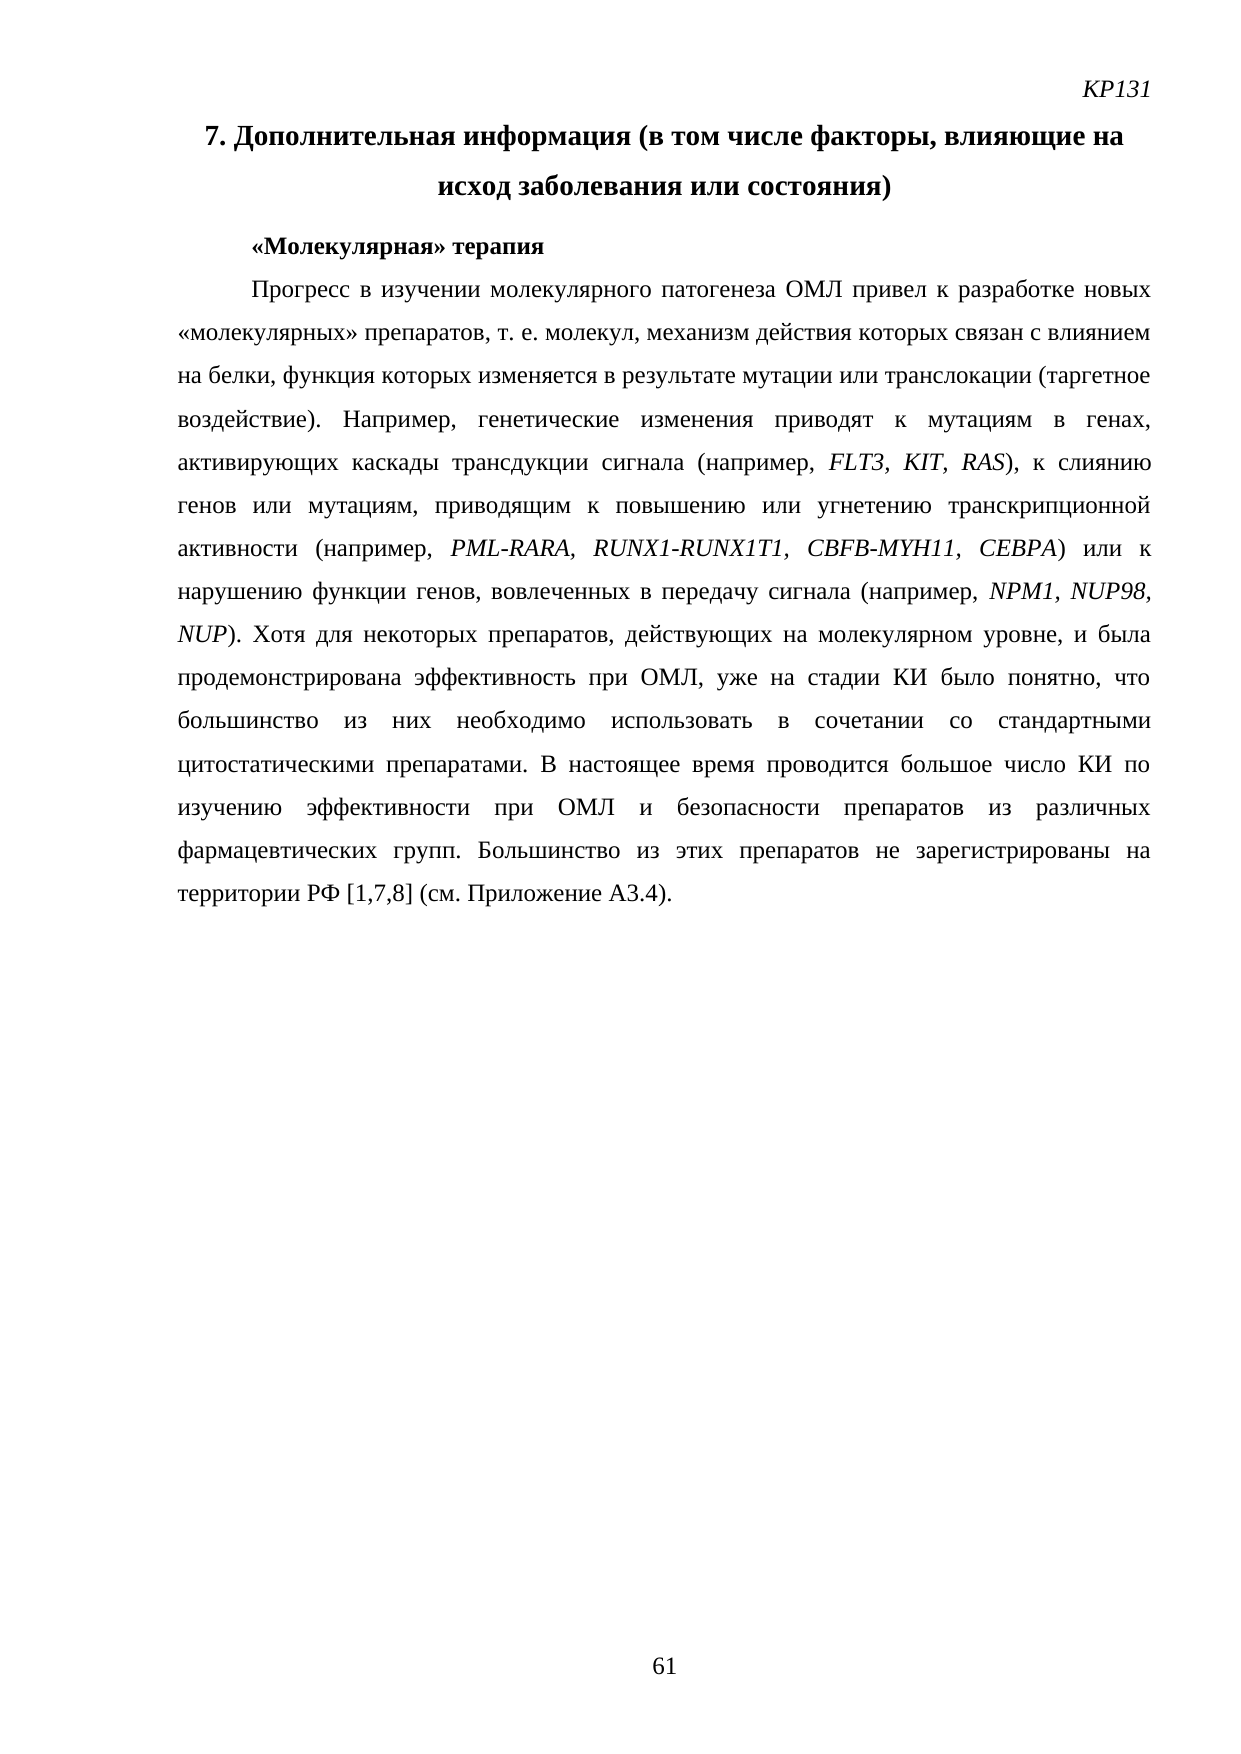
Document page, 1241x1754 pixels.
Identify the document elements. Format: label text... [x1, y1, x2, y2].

subtitle 7. Дополнительная информация (в том числе факторы, влияющие на исход заболевания или состояния) [177, 118, 1152, 202]
text «Молекулярная» терапия [177, 231, 1152, 260]
text Прогресс в изучении молекулярного патогенеза ОМЛ привел к разработке новых «молекулярных» препаратов, т. е. молекул, механизм действия которых связан с влиянием на белки, функция которых изменяется в результате мутации или транслокации (таргетное воздействие). Например, генетические изменения приводят к мутациям в генах, активирующих каскады трансдукции сигнала (например, FLT3, KIT, RAS), к слиянию генов или мутациям, приводящим к повышению или угнетению транскрипционной активности (например, PML-RARA, RUNX1-RUNX1T1, CBFB-MYH11, CEBPA) или к нарушению функции генов, вовлеченных в передачу сигнала (например, NPM1, NUP98, NUP). Хотя для некоторых препаратов, действующих на молекулярном уровне, и была продемонстрирована эффективность при ОМЛ, уже на стадии КИ было понятно, что большинство из них необходимо использовать в сочетании со стандартными цитостатическими препаратами. В настоящее время проводится большое число КИ по изучению эффективности при ОМЛ и безопасности препаратов из различных фармацевтических групп. Большинство из этих препаратов не зарегистрированы на территории РФ [1,7,8] (см. Приложение А3.4). [177, 274, 1152, 907]
